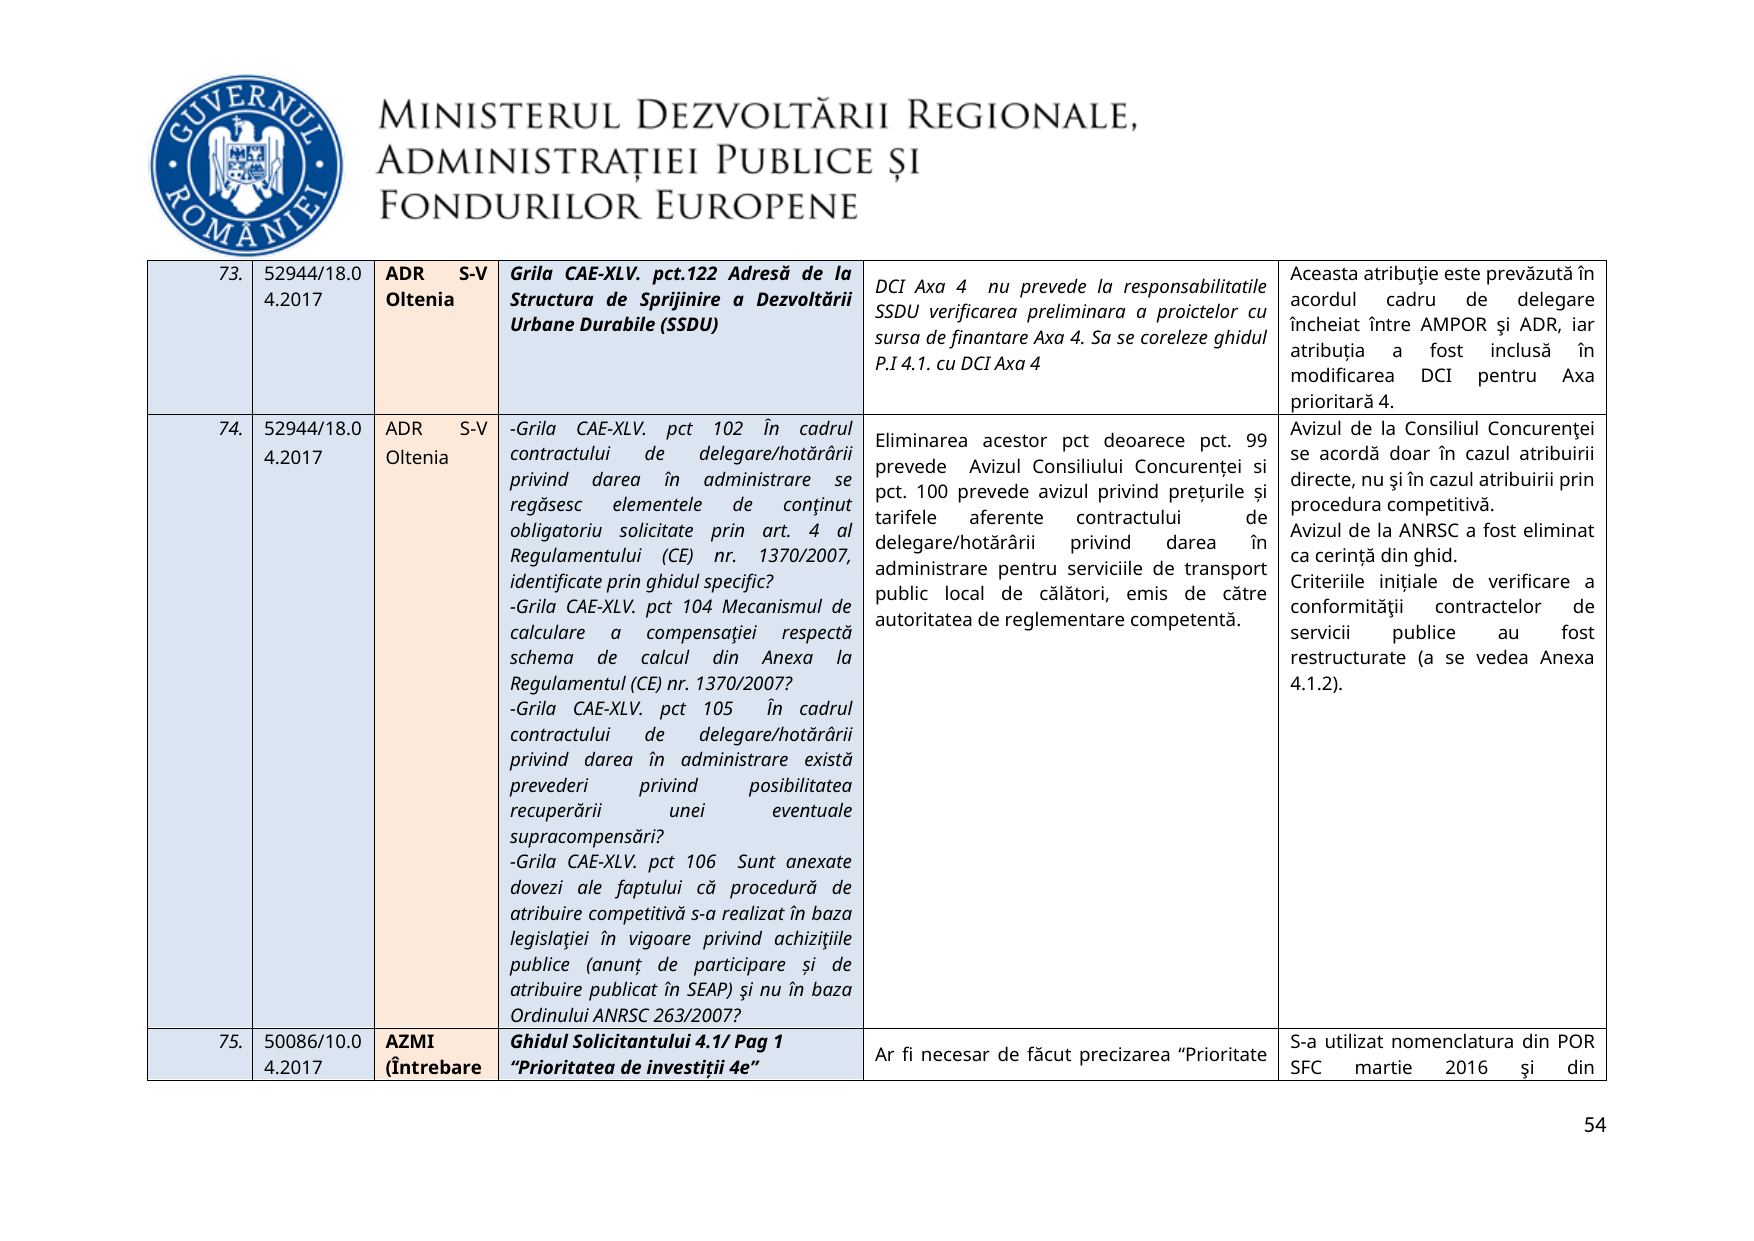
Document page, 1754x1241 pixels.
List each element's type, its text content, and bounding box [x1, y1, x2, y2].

table_cell 52944/18.04.2017 [253, 261, 374, 414]
table_cell Eliminarea acestor pct deoarece pct. 99 prevede Avizul Consiliului Concurenței si pct. 100 prevede avizul privind preţurile şi tarifele aferente contractului de delegare/hotărârii privind darea în administrare pentru serviciile de transport public local de călători, emis de către autoritatea de reglementare competentă. [864, 415, 1278, 1027]
table_cell [148, 1029, 252, 1079]
table_cell [148, 261, 252, 414]
table_cell DCI Axa 4 nu prevede la responsabilitatile SSDU verificarea preliminara a proictelor cu sursa de finantare Axa 4. Sa se coreleze ghidul P.I 4.1. cu DCI Axa 4 [864, 261, 1278, 414]
table_cell ADR S-V Oltenia [375, 261, 498, 414]
table_cell 50086/10.04.2017 [253, 1029, 374, 1079]
table_cell Aceasta atribuţie este prevăzută în acordul cadru de delegare încheiat între AMPOR şi ADR, iar atribuția a fost inclusă în modificarea DCI pentru Axa prioritară 4. [1279, 261, 1606, 414]
table_cell Ghidul Solicitantului 4.1/ Pag 1 “Prioritatea de investiții 4e” [499, 1029, 863, 1079]
table_cell S-a utilizat nomenclatura din POR SFC martie 2016 şi din Regulamentele (UE) nr. 1301/2013 şi 1303/2013. [1279, 1029, 1606, 1079]
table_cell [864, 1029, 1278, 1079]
table_cell -Grila CAE-XLV. pct 102 Ȋn cadrul contractului de delegare/hotărârii privind darea în administrare se regăsesc elementele de conţinut obligatoriu solicitate prin art. 4 al Regulamentului (CE) nr. 1370/2007, identificate prin ghidul specific? -Grila CAE-XLV. pct 104 Mecanismul de calculare a compensaţiei respectă schema de calcul din Anexa la Regulamentul (CE) nr. 1370/2007? -Grila CAE-XLV. pct 105 Ȋn cadrul contractului de delegare/hotărârii privind darea în administrare există prevederi privind posibilitatea recuperării unei eventuale supracompensări? -Grila CAE-XLV. pct 106 Sunt anexate dovezi ale faptului că procedură de atribuire competitivă s-a realizat în baza legislaţiei în vigoare privind achiziţiile publice (anunț de participare și de atribuire publicat în SEAP) şi nu în baza Ordinului ANRSC 263/2007? [499, 415, 863, 1027]
picture [147, 73, 1152, 260]
table_cell Avizul de la Consiliul Concurenţei se acordă doar în cazul atribuirii directe, nu şi în cazul atribuirii prin procedura competitivă. Avizul de la ANRSC a fost eliminat ca cerință din ghid. Criteriile inițiale de verificare a conformităţii contractelor de servicii publice au fost restructurate (a se vedea Anexa 4.1.2). [1279, 415, 1606, 1027]
table_cell Grila CAE-XLV. pct.122 Adresă de la Structura de Sprijinire a Dezvoltării Urbane Durabile (SSDU) [499, 261, 863, 414]
table_cell AZMI (Întrebarea nr. 1) [375, 1029, 498, 1079]
table_cell [148, 415, 252, 1027]
table_cell ADR S-V Oltenia [375, 415, 498, 1027]
table_cell 52944/18.04.2017 [253, 415, 374, 1027]
